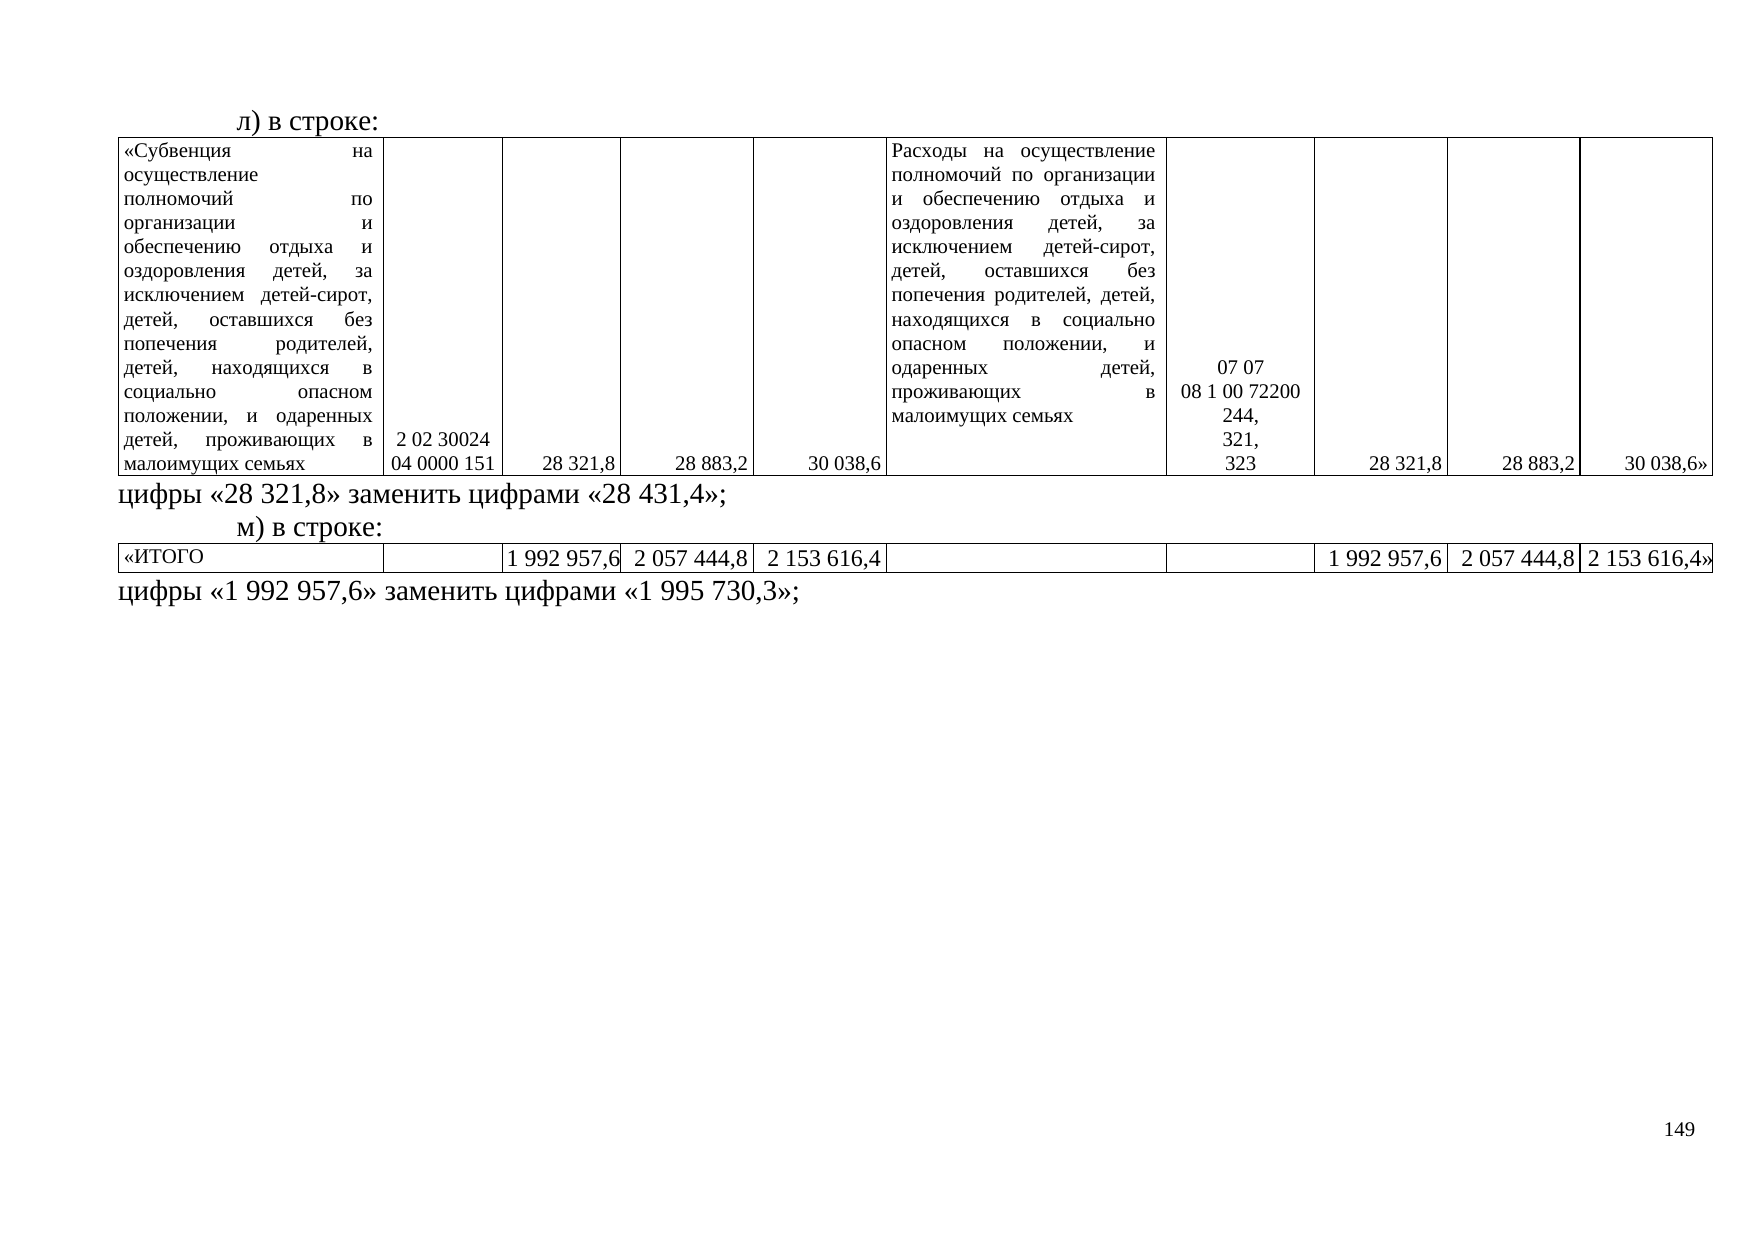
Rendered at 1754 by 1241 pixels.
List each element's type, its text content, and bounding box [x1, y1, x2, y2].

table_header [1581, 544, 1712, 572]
text л) в строке: [89, 103, 1695, 137]
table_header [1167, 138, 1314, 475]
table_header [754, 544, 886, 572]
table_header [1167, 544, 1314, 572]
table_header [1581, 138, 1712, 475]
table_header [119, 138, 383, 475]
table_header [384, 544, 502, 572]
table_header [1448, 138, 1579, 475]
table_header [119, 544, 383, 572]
text цифры «1 992 957,6» заменить цифрами «1 995 730,3»; [89, 573, 1695, 606]
text м) в строке: [89, 509, 1695, 543]
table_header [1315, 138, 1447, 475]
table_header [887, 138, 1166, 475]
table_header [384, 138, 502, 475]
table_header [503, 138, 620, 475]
text цифры «28 321,8» заменить цифрами «28 431,4»; [89, 476, 1695, 509]
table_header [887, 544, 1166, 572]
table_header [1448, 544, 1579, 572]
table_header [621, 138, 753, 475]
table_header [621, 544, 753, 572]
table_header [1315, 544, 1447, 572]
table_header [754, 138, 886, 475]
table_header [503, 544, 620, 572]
